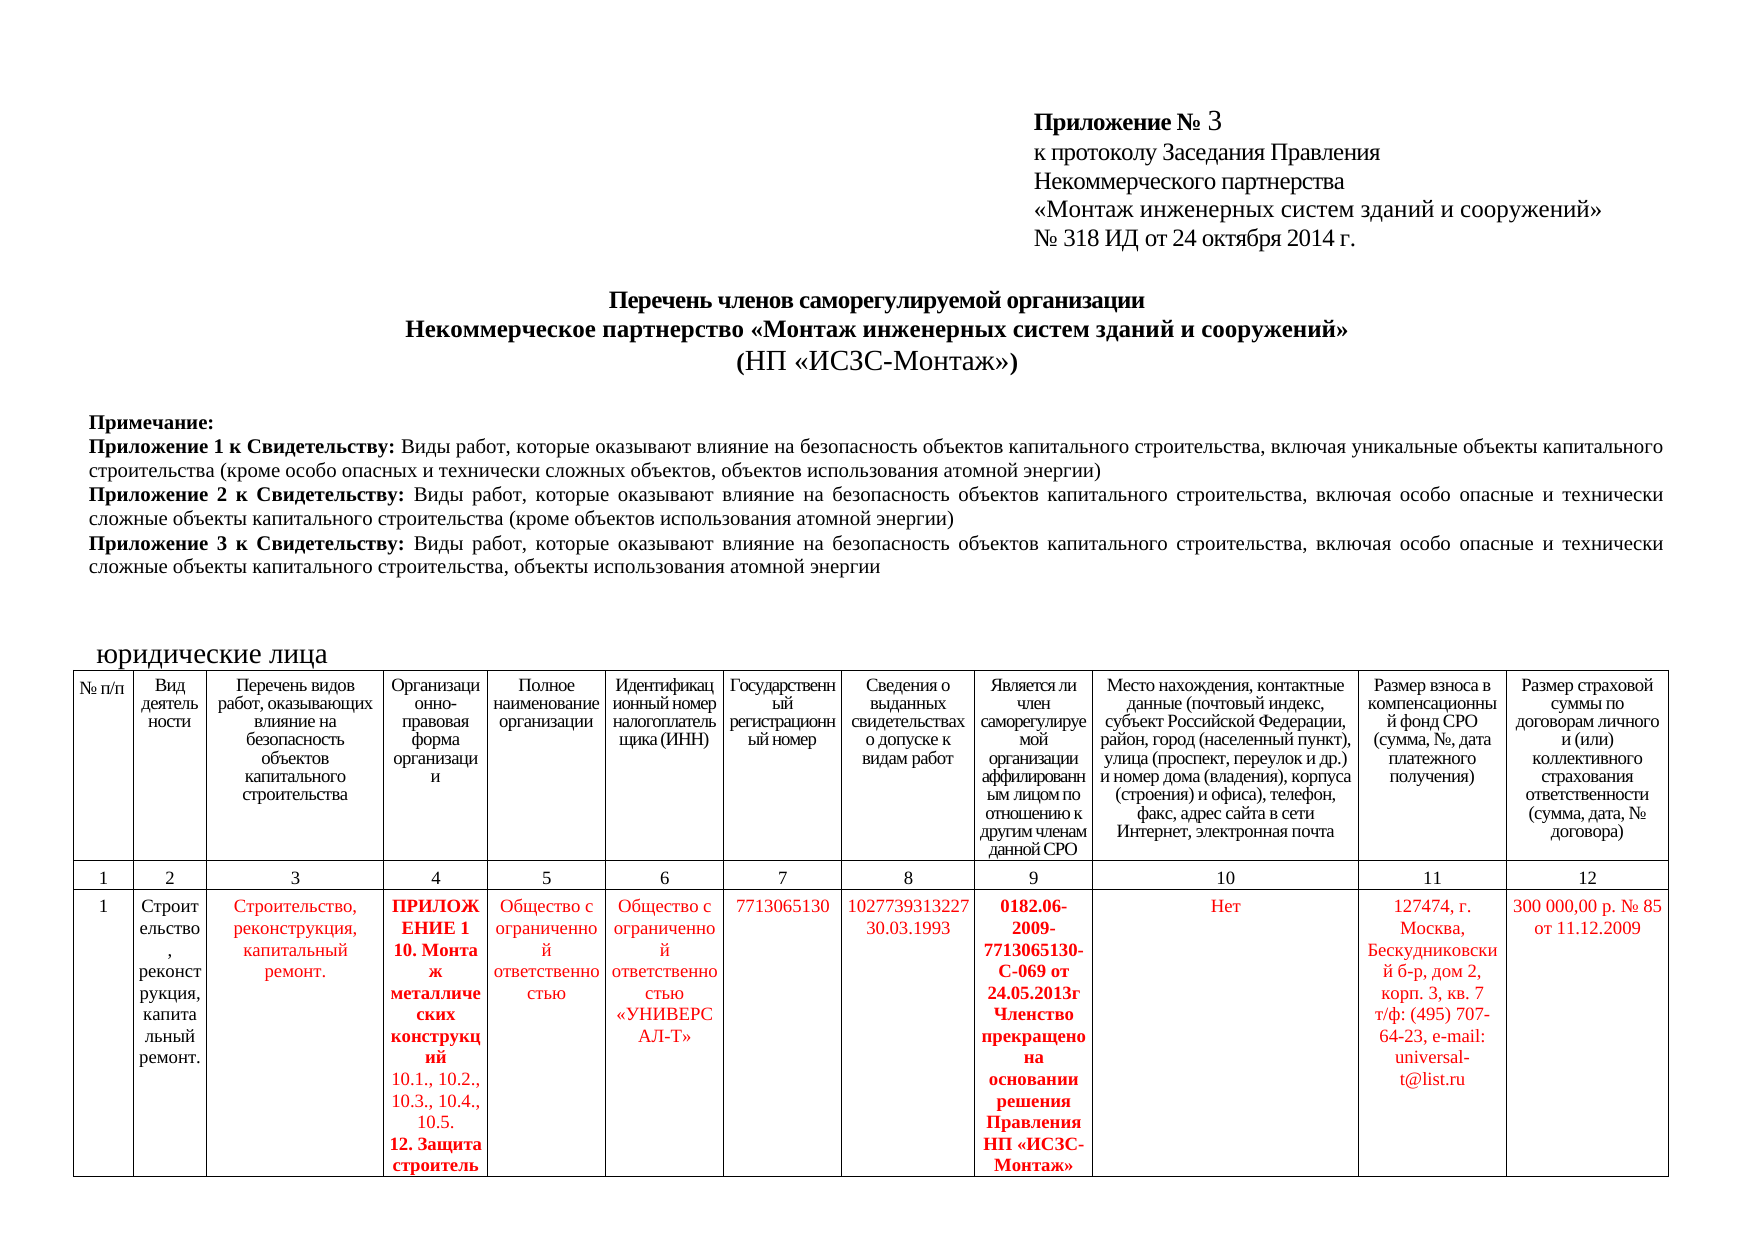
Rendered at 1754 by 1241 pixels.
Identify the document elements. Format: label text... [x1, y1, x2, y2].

text юридические лица [89, 636, 1665, 670]
table_cell Нет [1093, 890, 1358, 1176]
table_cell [975, 890, 1092, 1176]
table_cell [207, 890, 383, 1176]
table_cell 7 [724, 861, 841, 888]
text № от 24 октября 2014 г. [1034, 223, 1665, 252]
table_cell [1359, 890, 1506, 1176]
text (НП «ИСЗС-Монтаж») [89, 343, 1665, 377]
table_header Сведения о выданных свидетельствах о допуске к видам работ [842, 671, 974, 860]
table_header Место нахождения, контактные данные (почтовый индекс, субъект Российской Федерации, район, город (населенный пункт), улица (проспект, переулок и др.) и номер дома (владения), корпуса (строения) и офиса), телефон, факс, адрес сайта в сети Интернет, электронная почта [1093, 671, 1358, 860]
table_cell 12 [1507, 861, 1668, 888]
table_cell 6 [606, 861, 723, 888]
table_header Перечень видов работ, оказывающих влияние на безопасность объектов капитального строительства [207, 671, 383, 860]
text Приложение 2 к Свидетельству: Виды работ, которые оказывают влияние на безопасность объектов капитального строительства, включая особо опасные и технически сложные объекты капитального строительства (кроме объектов использования атомной энергии) [89, 482, 1665, 530]
text Некоммерческое партнерство [89, 314, 1665, 343]
text Перечень членов саморегулируемой организации [89, 286, 1665, 314]
table_cell 11 [1359, 861, 1506, 888]
table_cell 4 [384, 861, 487, 888]
table_cell 8 [842, 861, 974, 888]
table_header Государственный регистрационный номер [724, 671, 841, 860]
table_header Является ли член саморегулируемой организации аффилированным лицом по отношению к другим членам данной СРО [975, 671, 1092, 860]
table_cell 2 [134, 861, 206, 888]
table_cell 1 [74, 890, 133, 1176]
table_header Размер страховой суммы по договорам личного и (или) коллективного страхования ответственности (сумма, дата, № договора) [1507, 671, 1668, 860]
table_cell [606, 890, 723, 1176]
table_cell 3 [207, 861, 383, 888]
text Приложение № 3 [1034, 103, 1665, 137]
table_header № п/п [74, 671, 133, 860]
table_header Полное наименование организации [488, 671, 605, 860]
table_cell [134, 890, 206, 1176]
table_cell 7713065130 [724, 890, 841, 1176]
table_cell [842, 890, 974, 1176]
table_header Вид деятельности [134, 671, 206, 860]
text Приложение 3 к Свидетельству: Виды работ, которые оказывают влияние на безопасность объектов капитального строительства, включая особо опасные и технически сложные объекты капитального строительства, объекты использования атомной энергии [89, 530, 1665, 578]
table_header Размер взноса в компенсационный фонд СРО (сумма, №, дата платежного получения) [1359, 671, 1506, 860]
text Некоммерческого партнерства [1034, 166, 1665, 194]
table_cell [488, 890, 605, 1176]
text Приложение 1 к Свидетельству: Виды работ, которые оказывают влияние на безопасность объектов капитального строительства, включая уникальные объекты капитального строительства (кроме особо опасных и технически сложных объектов, объектов использования атомной энергии) [89, 434, 1665, 482]
table_cell 5 [488, 861, 605, 888]
table_cell 9 [975, 861, 1092, 888]
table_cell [384, 890, 487, 1176]
table_header Идентификационный номер налогоплательщика (ИНН) [606, 671, 723, 860]
table_header Организационно-правовая форма организации [384, 671, 487, 860]
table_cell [1507, 890, 1668, 1176]
table_cell 1 [74, 861, 133, 888]
text Примечание: [89, 410, 1665, 434]
table_cell 10 [1093, 861, 1358, 888]
text к протоколу Заседания Правления [1034, 137, 1665, 166]
